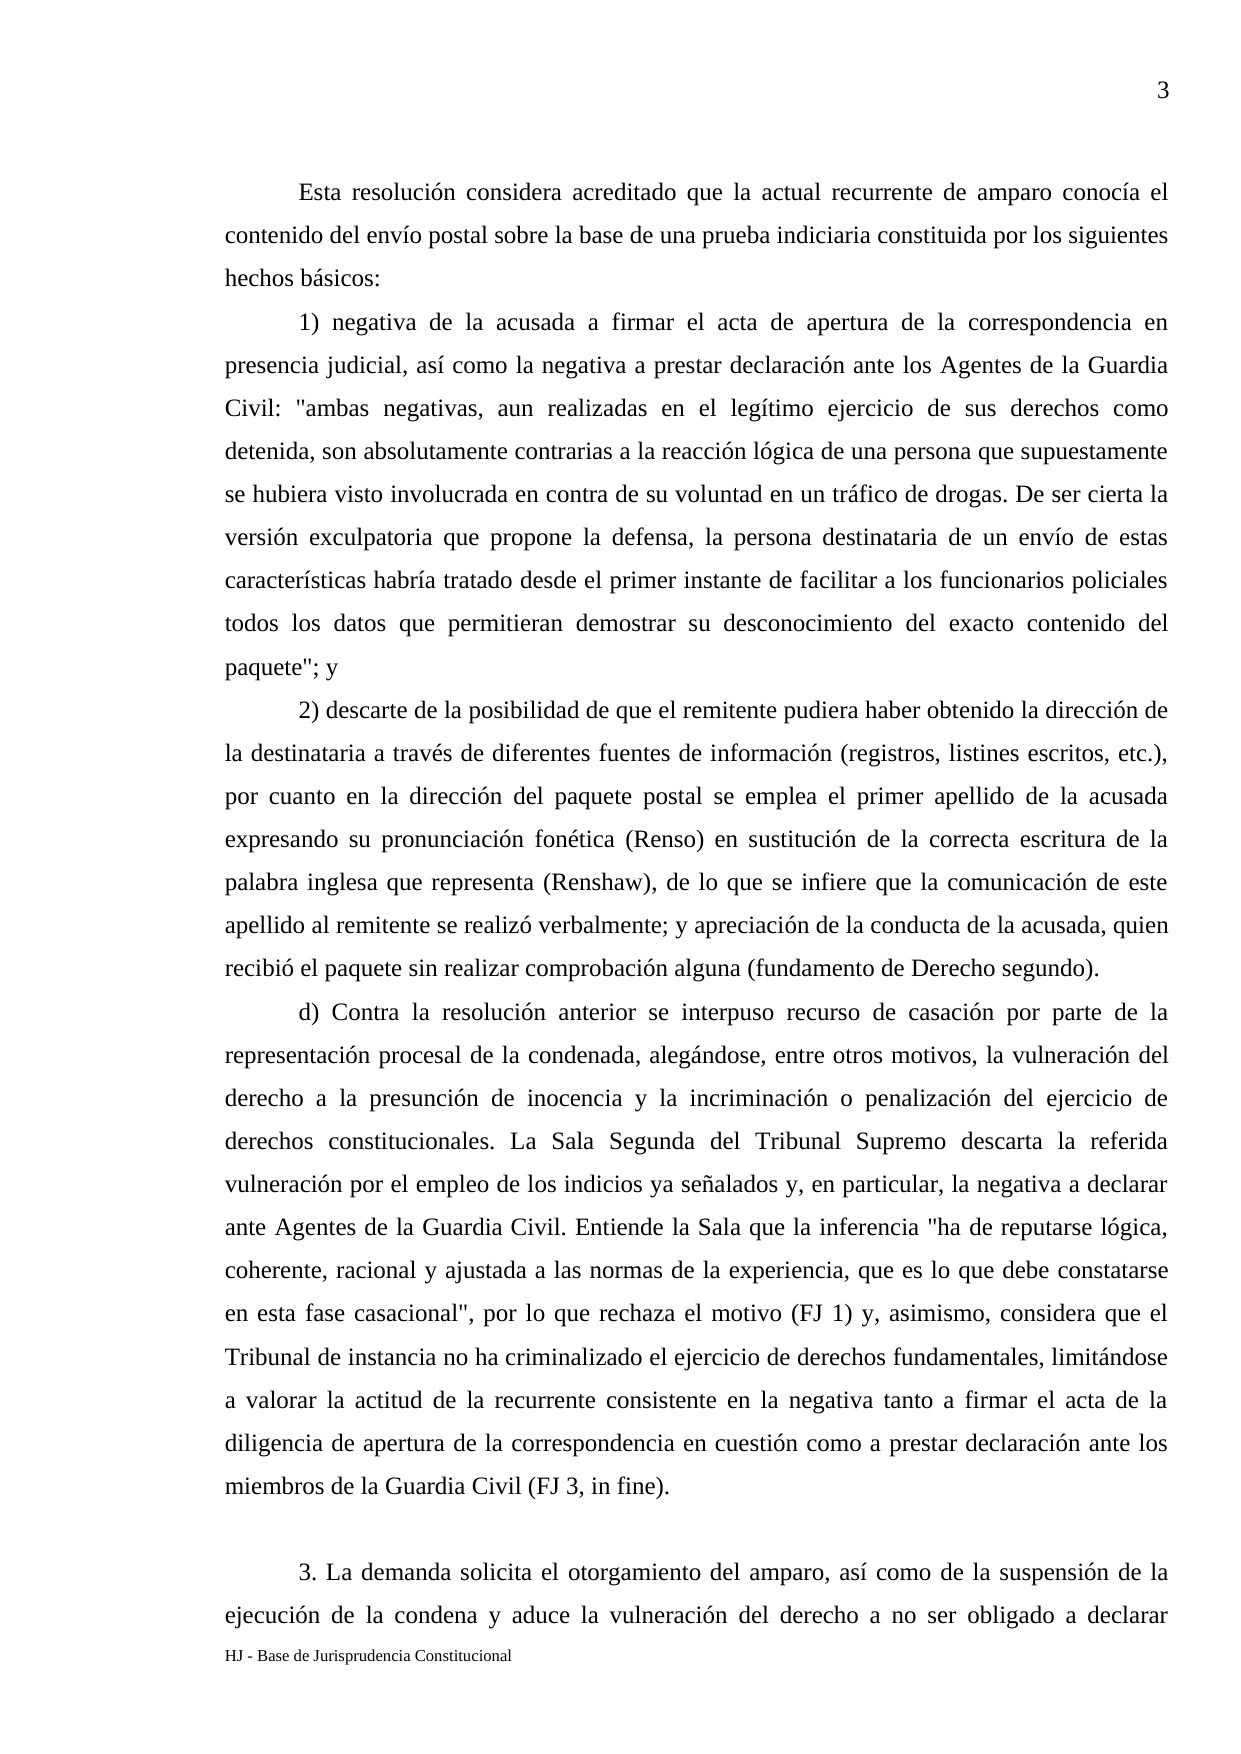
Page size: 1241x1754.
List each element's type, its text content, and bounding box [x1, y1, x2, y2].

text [224, 1557, 1169, 1629]
text 1) negativa de la acusada a firmar el acta de apertura de la correspondencia en presencia judicial, así como la negativa a prestar declaración ante los Agentes de la Guardia Civil: "ambas negativas, aun realizadas en el legítimo ejercicio de sus derechos como detenida, son absolutamente contrarias a la reacción lógica de una persona que supuestamente se hubiera visto involucrada en contra de su voluntad en un tráfico de drogas. De ser cierta la versión exculpatoria que propone la defensa, la persona destinataria de un envío de estas características habría tratado desde el primer instante de facilitar a los funcionarios policiales todos los datos que permitieran demostrar su desconocimiento del exacto contenido del paquete"; y [224, 307, 1169, 680]
text d) Contra la resolución anterior se interpuso recurso de casación por parte de la representación procesal de la condenada, alegándose, entre otros motivos, la vulneración del derecho a la presunción de inocencia y la incriminación o penalización del ejercicio de derechos constitucionales. La Sala Segunda del Tribunal Supremo descarta la referida vulneración por el empleo de los indicios ya señalados y, en particular, la negativa a declarar ante Agentes de la Guardia Civil. Entiende la Sala que la inferencia "ha de reputarse lógica, coherente, racional y ajustada a las normas de la experiencia, que es lo que debe constatarse en esta fase casacional", por lo que rechaza el motivo (FJ 1) y, asimismo, considera que el Tribunal de instancia no ha criminalizado el ejercicio de derechos fundamentales, limitándose a valorar la actitud de la recurrente consistente en la negativa tanto a firmar el acta de la diligencia de apertura de la correspondencia en cuestión como a prestar declaración ante los miembros de la Guardia Civil (FJ 3, in fine). [224, 997, 1169, 1500]
text 2) descarte de la posibilidad de que el remitente pudiera haber obtenido la dirección de la destinataria a través de diferentes fuentes de información (registros, listines escritos, etc.), por cuanto en la dirección del paquete postal se emplea el primer apellido de la acusada expresando su pronunciación fonética (Renso) en sustitución de la correcta escritura de la palabra inglesa que representa (Renshaw), de lo que se infiere que la comunicación de este apellido al remitente se realizó verbalmente; y apreciación de la conducta de la acusada, quien recibió el paquete sin realizar comprobación alguna (fundamento de Derecho segundo). [224, 695, 1169, 982]
text Esta resolución considera acreditado que la actual recurrente de amparo conocía el contenido del envío postal sobre la base de una prueba indiciaria constituida por los siguientes hechos básicos: [224, 177, 1169, 292]
